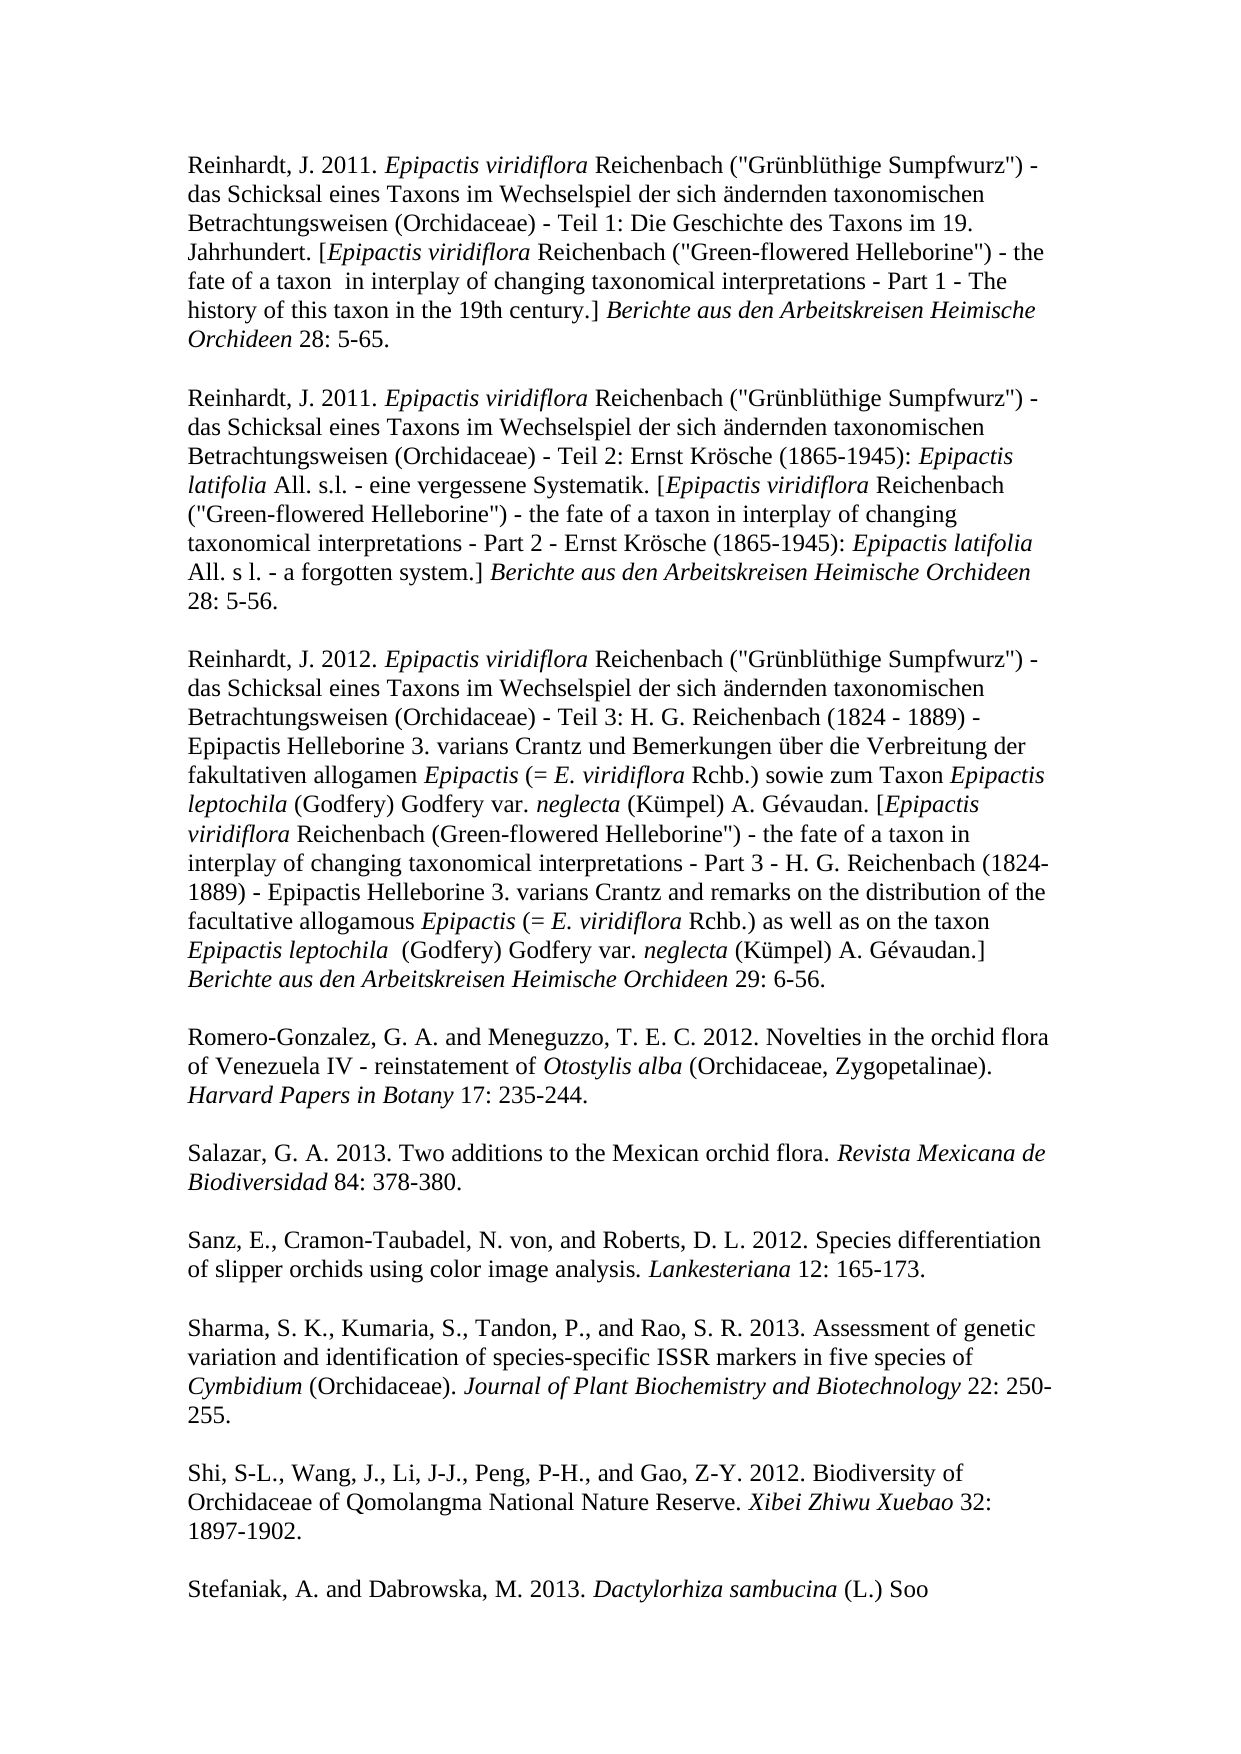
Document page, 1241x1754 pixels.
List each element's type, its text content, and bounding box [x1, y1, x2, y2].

text Sharma, S. K., Kumaria, S., Tandon, P., and Rao, S. R. 2013. Assessment of genetic variation and identification of species-specific ISSR markers in five species of Cymbidium (Orchidaceae). Journal of Plant Biochemistry and Biotechnology 22: 250-255. [187, 1312, 1053, 1429]
text Romero-Gonzalez, G. A. and Meneguzzo, T. E. C. 2012. Novelties in the orchid flora of Venezuela IV - reinstatement of Otostylis alba (Orchidaceae, Zygopetalinae). Harvard Papers in Botany 17: 235-244. [187, 1022, 1053, 1109]
text Shi, S-L., Wang, J., Li, J-J., Peng, P-H., and Gao, Z-Y. 2012. Biodiversity of Orchidaceae of Qomolangma National Nature Reserve. Xibei Zhiwu Xuebao 32: 1897-1902. [187, 1458, 1053, 1545]
text Salazar, G. A. 2013. Two additions to the Mexican orchid flora. Revista Mexicana de Biodiversidad 84: 378-380. [187, 1138, 1053, 1196]
text Reinhardt, J. 2011. Epipactis viridiflora Reichenbach ("Grünblüthige Sumpfwurz") - das Schicksal eines Taxons im Wechselspiel der sich ändernden taxonomischen Betrachtungsweisen (Orchidaceae) - Teil 1: Die Geschichte des Taxons im 19. Jahrhundert. [Epipactis viridiflora Reichenbach ("Green-flowered Helleborine") - the fate of a taxon in interplay of changing taxonomical interpretations - Part 1 - The history of this taxon in the 19th century.] Berichte aus den Arbeitskreisen Heimische Orchideen 28: 5-65. [187, 150, 1053, 353]
text Reinhardt, J. 2011. Epipactis viridiflora Reichenbach ("Grünblüthige Sumpfwurz") - das Schicksal eines Taxons im Wechselspiel der sich ändernden taxonomischen Betrachtungsweisen (Orchidaceae) - Teil 2: Ernst Krösche (1865-1945): Epipactis latifolia All. s.l. - eine vergessene Systematik. [Epipactis viridiflora Reichenbach ("Green-flowered Helleborine") - the fate of a taxon in interplay of changing taxonomical interpretations - Part 2 - Ernst Krösche (1865-1945): Epipactis latifolia All. s l. - a forgotten system.] Berichte aus den Arbeitskreisen Heimische Orchideen 28: 5-56. [187, 382, 1053, 615]
text Berichte aus den Arbeitskreisen Heimische Orchideen 29: 6-56. [187, 964, 1053, 993]
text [187, 1574, 1053, 1603]
text Reinhardt, J. 2012. Epipactis viridiflora Reichenbach ("Grünblüthige Sumpfwurz") - das Schicksal eines Taxons im Wechselspiel der sich ändernden taxonomischen Betrachtungsweisen (Orchidaceae) - Teil 3: H. G. Reichenbach (1824 - 1889) - Epipactis Helleborine 3. varians Crantz und Bemerkungen über die Verbreitung der fakultativen allogamen Epipactis (= E. viridiflora Rchb.) sowie zum Taxon Epipactis leptochila (Godfery) Godfery var. neglecta (Kümpel) A. Gévaudan. [Epipactis viridiflora Reichenbach (Green-flowered Helleborine") - the fate of a taxon in interplay of changing taxonomical interpretations - Part 3 - H. G. Reichenbach (1824-1889) - Epipactis Helleborine 3. varians Crantz and remarks on the distribution of the facultative allogamous Epipactis (= E. viridiflora Rchb.) as well as on the taxon Epipactis leptochila (Godfery) Godfery var. neglecta (Kümpel) A. Gévaudan.] [187, 644, 1053, 964]
text Sanz, E., Cramon-Taubadel, N. von, and Roberts, D. L. 2012. Species differentiation of slipper orchids using color image analysis. Lankesteriana 12: 165-173. [187, 1225, 1053, 1283]
